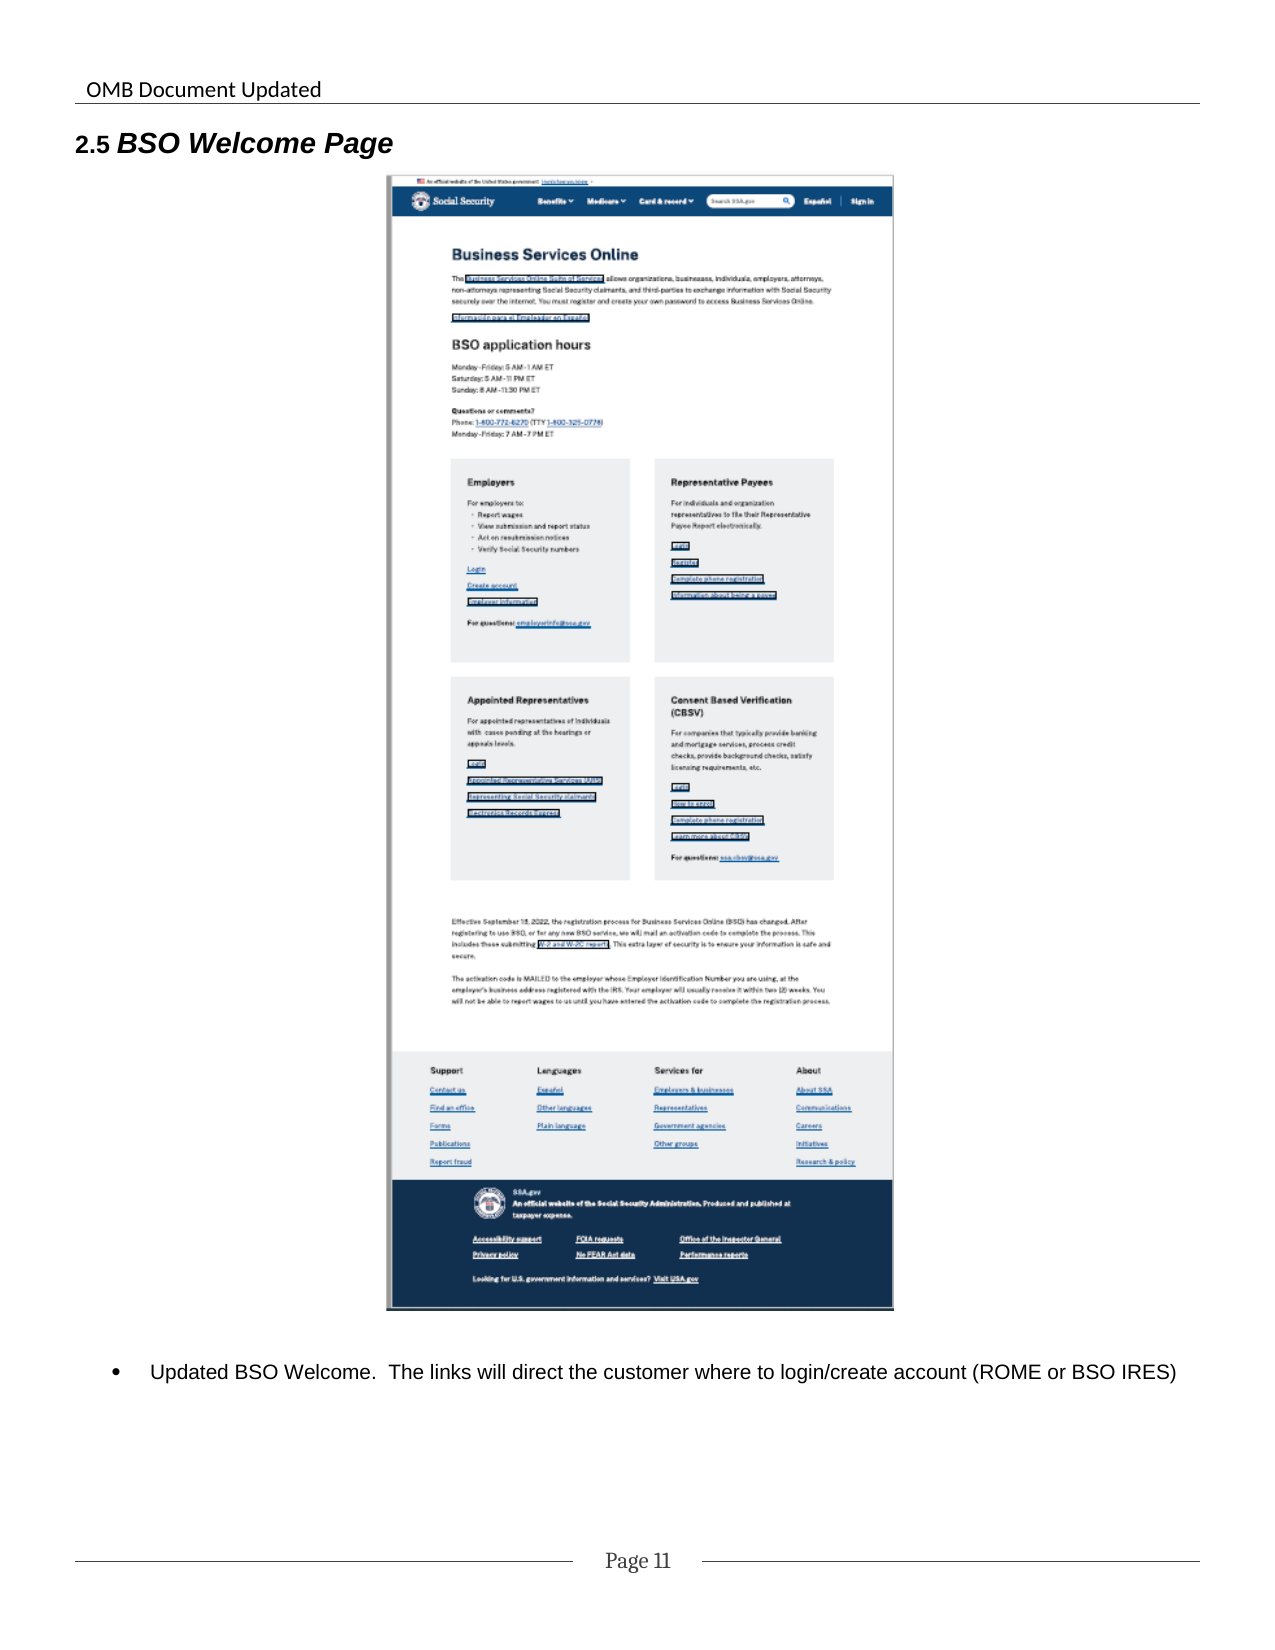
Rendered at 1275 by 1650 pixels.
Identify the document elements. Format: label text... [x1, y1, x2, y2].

list Updated BSO Welcome. The links will direct the customer where to login/create account (ROME or BSO IRES) [112, 1359, 1200, 1384]
subtitle 2.5 BSO Welcome Page [75, 126, 1200, 159]
picture [386, 171, 894, 1311]
